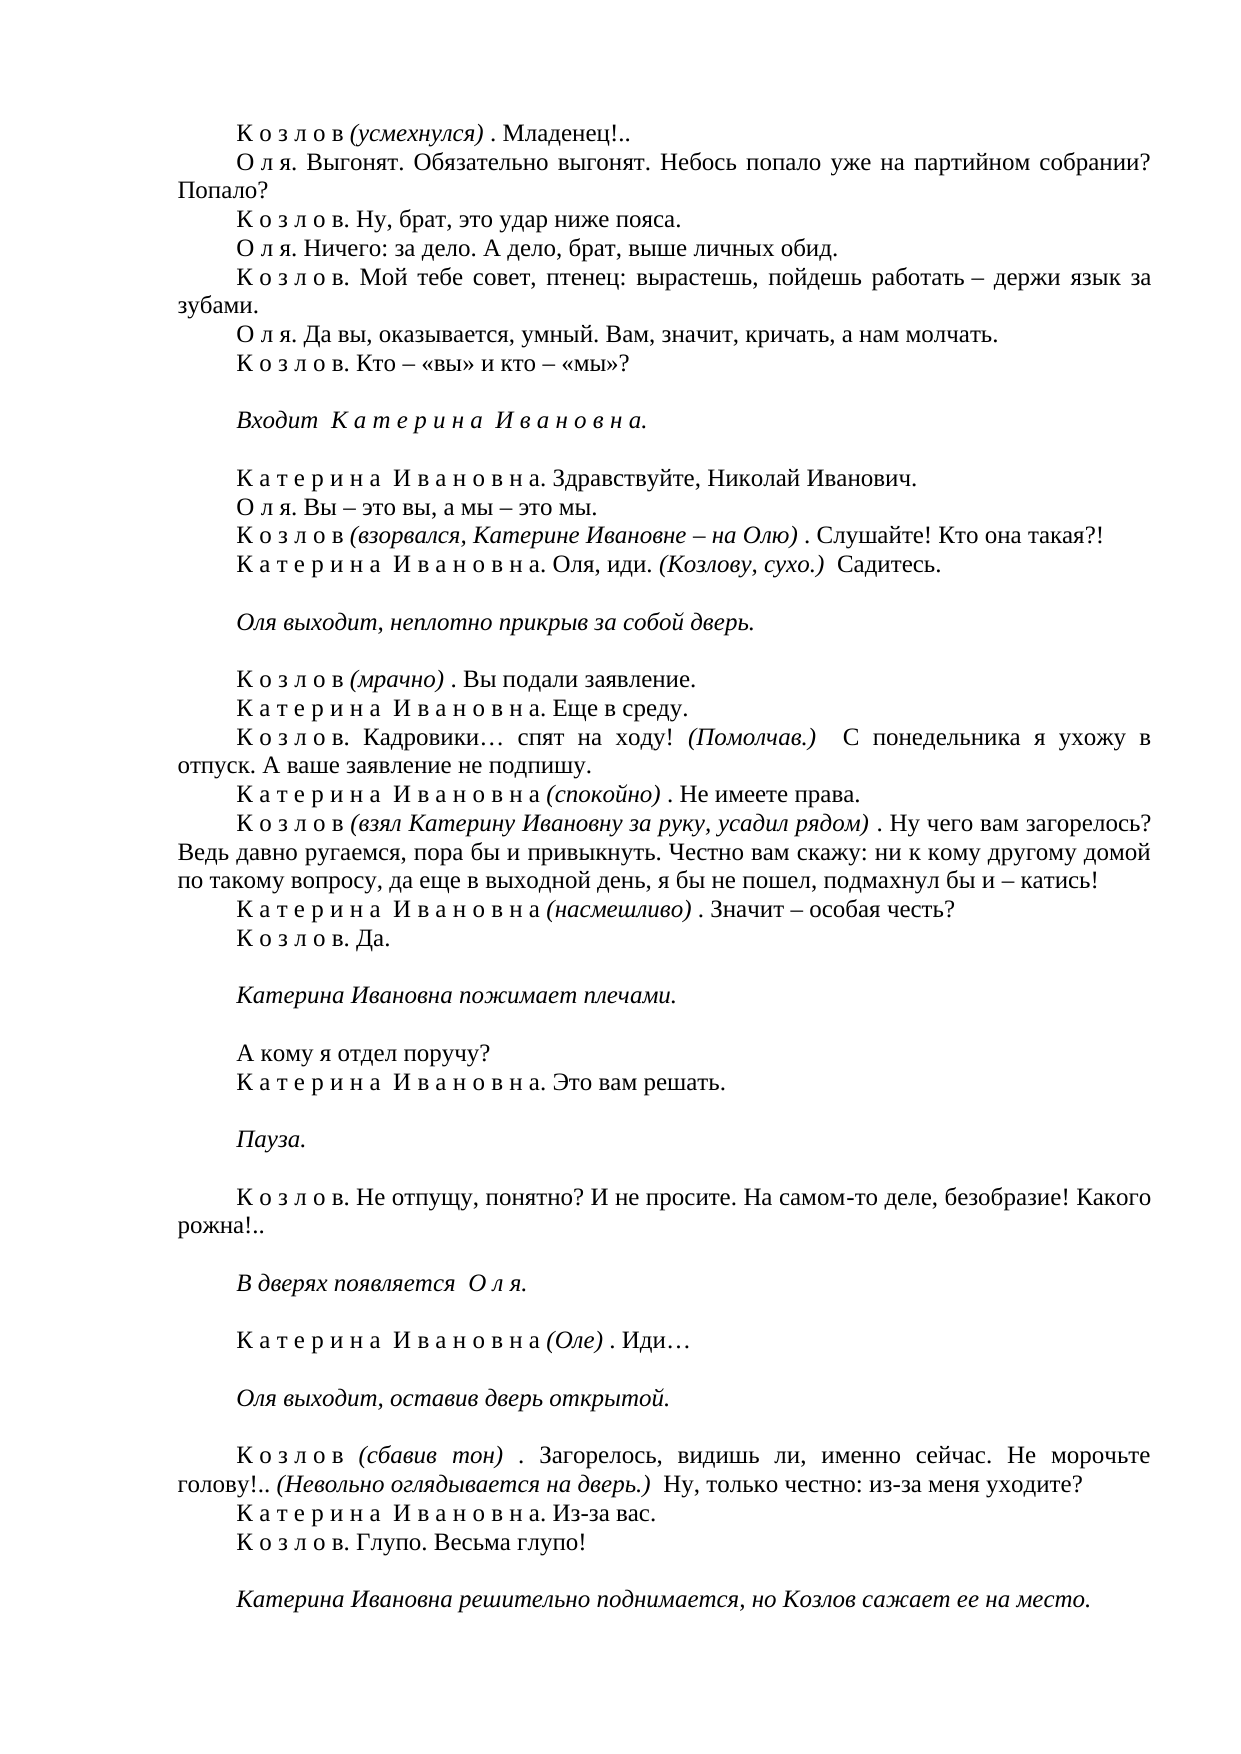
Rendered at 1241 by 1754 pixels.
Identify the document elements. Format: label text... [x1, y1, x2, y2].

text К о з л о в. Не отпущу, понятно? И не просите. На самом-то деле, безобразие! Какого рожна!.. [177, 1182, 1152, 1239]
text К о з л о в. Да. [177, 923, 1152, 952]
text К а т е р и н а И в а н о в н а. Из-за вас. [177, 1498, 1152, 1527]
text К о з л о в (сбавив тон) . Загорелось, видишь ли, именно сейчас. Не морочьте голову!.. (Невольно оглядывается на дверь.) Ну, только честно: из-за меня уходите? [177, 1441, 1152, 1498]
text К а т е р и н а И в а н о в н а. Здравствуйте, Николай Иванович. [177, 463, 1152, 492]
text К о з л о в. Ну, брат, это удар ниже пояса. [177, 204, 1152, 233]
text К а т е р и н а И в а н о в н а (спокойно) . Не имеете права. [177, 779, 1152, 808]
text О л я. Ничего: за дело. А дело, брат, выше личных обид. [177, 233, 1152, 262]
text К о з л о в (взял Катерину Ивановну за руку, усадил рядом) . Ну чего вам загорелось? Ведь давно ругаемся, пора бы и привыкнуть. Честно вам скажу: ни к кому другому домой по такому вопросу, да еще в выходной день, я бы не пошел, подмахнул бы и – катись! [177, 808, 1152, 894]
text А кому я отдел поручу? [177, 1038, 1152, 1067]
text К а т е р и н а И в а н о в н а (насмешливо) . Значит – особая честь? [177, 894, 1152, 923]
text Оля выходит, оставив дверь открытой. [177, 1383, 1152, 1412]
text Катерина Ивановна пожимает плечами. [177, 981, 1152, 1009]
text Оля выходит, неплотно прикрыв за собой дверь. [177, 607, 1152, 636]
text Катерина Ивановна решительно поднимается, но Козлов сажает ее на место. [177, 1584, 1152, 1613]
text Входит К а т е р и н а И в а н о в н а. [177, 406, 1152, 434]
text О л я. Да вы, оказывается, умный. Вам, значит, кричать, а нам молчать. [177, 319, 1152, 348]
text О л я. Вы – это вы, а мы – это мы. [177, 492, 1152, 521]
text К а т е р и н а И в а н о в н а. Еще в среду. [177, 693, 1152, 722]
text В дверях появляется О л я. [177, 1268, 1152, 1297]
text К о з л о в. Глупо. Весьма глупо! [177, 1527, 1152, 1556]
text К о з л о в. Кадровики… спят на ходу! (Помолчав.) С понедельника я ухожу в отпуск. А ваше заявление не подпишу. [177, 722, 1152, 779]
text Пауза. [177, 1124, 1152, 1153]
text К о з л о в (усмехнулся) . Младенец!.. [177, 118, 1152, 147]
text К о з л о в (мрачно) . Вы подали заявление. [177, 664, 1152, 693]
text К а т е р и н а И в а н о в н а (Оле) . Иди… [177, 1326, 1152, 1354]
text К о з л о в (взорвался, Катерине Ивановне – на Олю) . Слушайте! Кто она такая?! [177, 521, 1152, 549]
text К о з л о в. Кто – «вы» и кто – «мы»? [177, 348, 1152, 377]
text К о з л о в. Мой тебе совет, птенец: вырастешь, пойдешь работать – держи язык за зубами. [177, 262, 1152, 319]
text О л я. Выгонят. Обязательно выгонят. Небось попало уже на партийном собрании? Попало? [177, 147, 1152, 204]
text К а т е р и н а И в а н о в н а. Оля, иди. (Козлову, сухо.) Садитесь. [177, 549, 1152, 578]
text К а т е р и н а И в а н о в н а. Это вам решать. [177, 1067, 1152, 1096]
